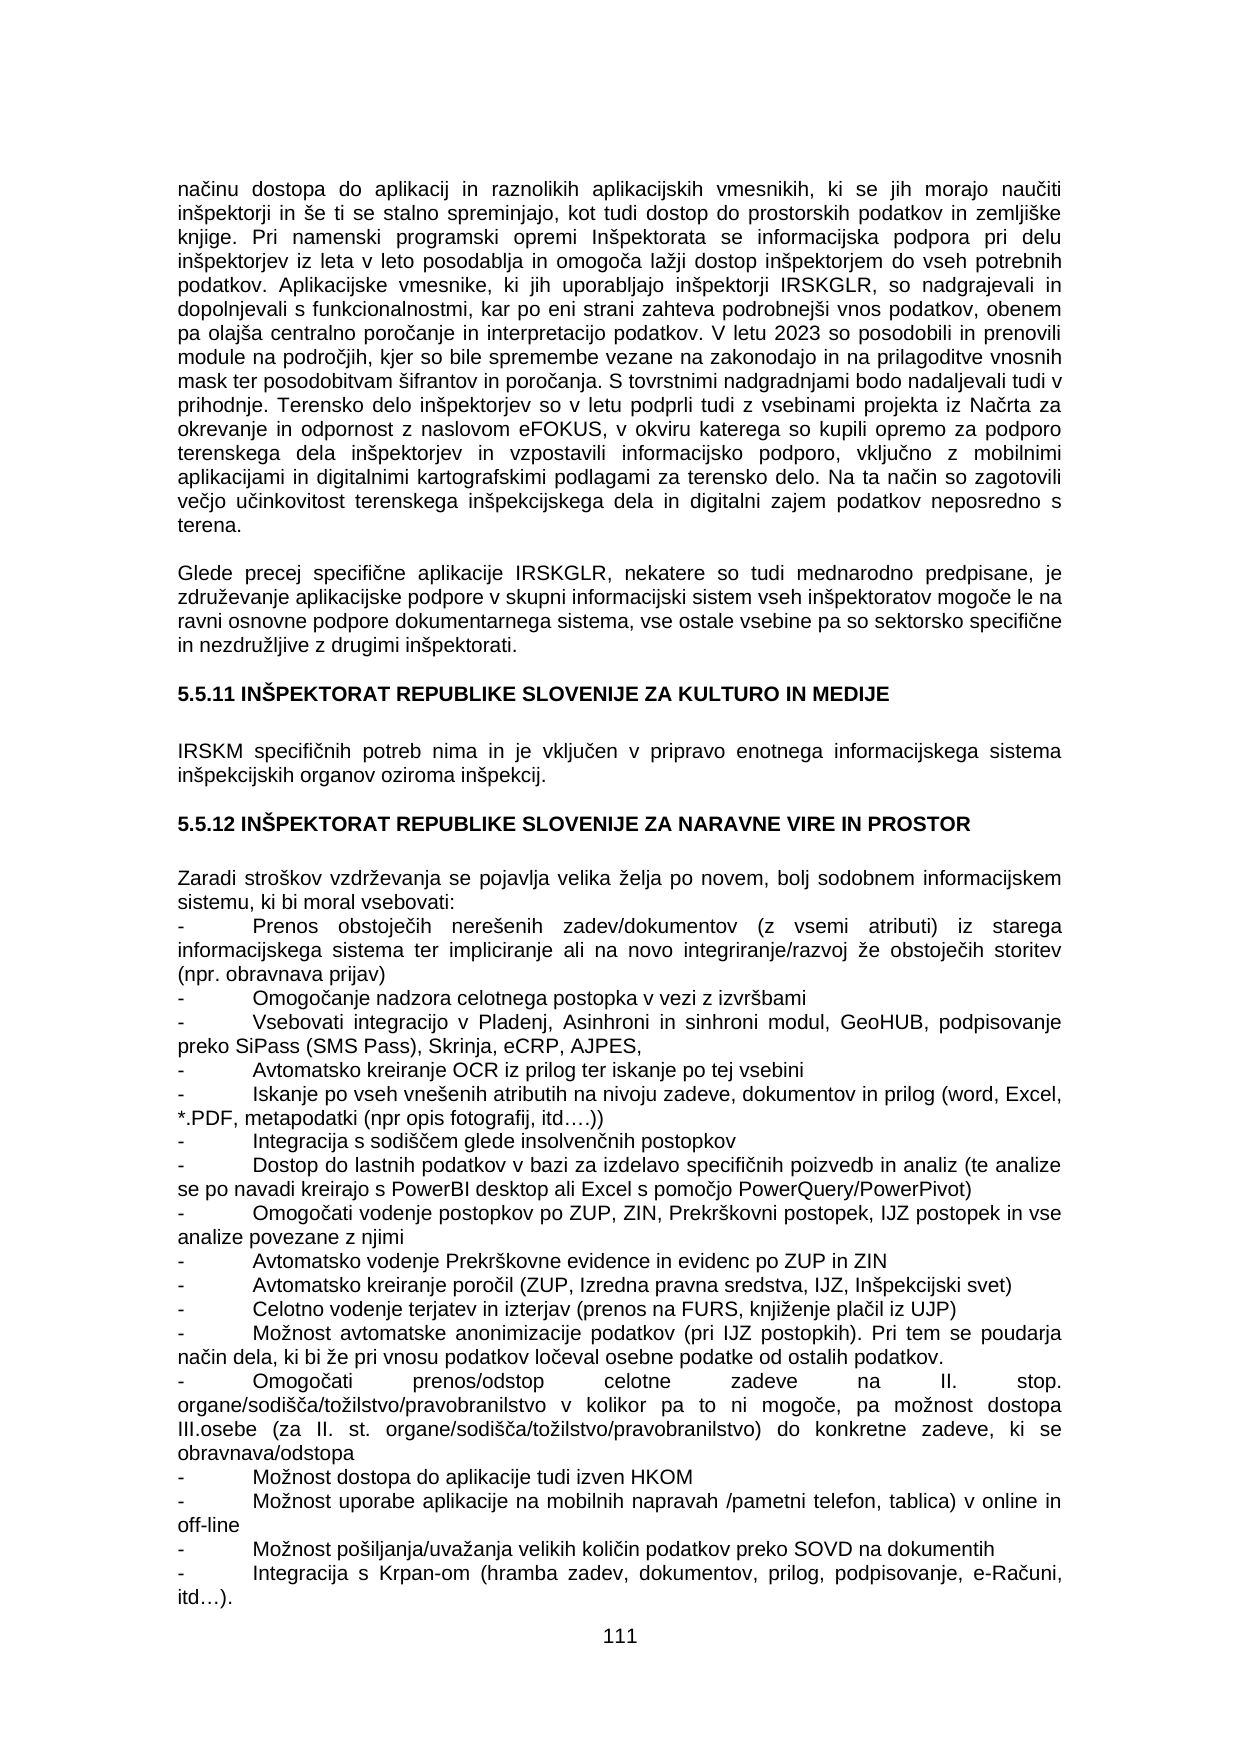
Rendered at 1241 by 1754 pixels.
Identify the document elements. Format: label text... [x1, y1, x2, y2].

text - Avtomatsko kreiranje poročil (ZUP, Izredna pravna sredstva, IJZ, Inšpekcijski svet) [177, 1273, 1063, 1297]
text - Avtomatsko kreiranje OCR iz prilog ter iskanje po tej vsebini [177, 1057, 1063, 1081]
text - Integracija s sodiščem glede insolvenčnih postopkov [177, 1129, 1063, 1153]
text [177, 177, 1063, 537]
text - Celotno vodenje terjatev in izterjav (prenos na FURS, knjiženje plačil iz UJP) [177, 1297, 1063, 1321]
subtitle 5.5.11 INŠPEKTORAT REPUBLIKE SLOVENIJE ZA KULTURO IN MEDIJE [177, 681, 1063, 705]
text - Možnost uporabe aplikacije na mobilnih napravah /pametni telefon, tablica) v online in off-line [177, 1489, 1063, 1537]
text - Možnost dostopa do aplikacije tudi izven HKOM [177, 1465, 1063, 1489]
text - Možnost avtomatske anonimizacije podatkov (pri IJZ postopkih). Pri tem se poudarja način dela, ki bi že pri vnosu podatkov ločeval osebne podatke od ostalih podatkov. [177, 1321, 1063, 1369]
text IRSKM specifičnih potreb nima in je vključen v pripravo enotnega informacijskega sistema inšpekcijskih organov oziroma inšpekcij. [177, 739, 1063, 787]
text - Avtomatsko vodenje Prekrškovne evidence in evidenc po ZUP in ZIN [177, 1249, 1063, 1273]
text - Integracija s Krpan-om (hramba zadev, dokumentov, prilog, podpisovanje, e-Računi, itd…). [177, 1561, 1063, 1608]
text - Prenos obstoječih nerešenih zadev/dokumentov (z vsemi atributi) iz starega informacijskega sistema ter impliciranje ali na novo integriranje/razvoj že obstoječih storitev (npr. obravnava prijav) [177, 914, 1063, 986]
text - Dostop do lastnih podatkov v bazi za izdelavo specifičnih poizvedb in analiz (te analize se po navadi kreirajo s PowerBI desktop ali Excel s pomočjo PowerQuery/PowerPivot) [177, 1153, 1063, 1201]
subtitle 5.5.12 INŠPEKTORAT REPUBLIKE SLOVENIJE ZA NARAVNE VIRE IN PROSTOR [177, 812, 1063, 836]
text - Omogočanje nadzora celotnega postopka v vezi z izvršbami [177, 986, 1063, 1009]
text - Omogočati prenos/odstop celotne zadeve na II. stop. organe/sodišča/tožilstvo/pravobranilstvo v kolikor pa to ni mogoče, pa možnost dostopa III.osebe (za II. st. organe/sodišča/tožilstvo/pravobranilstvo) do konkretne zadeve, ki se obravnava/odstopa [177, 1369, 1063, 1465]
text - Možnost pošiljanja/uvažanja velikih količin podatkov preko SOVD na dokumentih [177, 1537, 1063, 1561]
text - Iskanje po vseh vnešenih atributih na nivoju zadeve, dokumentov in prilog (word, Excel, *.PDF, metapodatki (npr opis fotografij, itd….)) [177, 1081, 1063, 1129]
text Zaradi stroškov vzdrževanja se pojavlja velika želja po novem, bolj sodobnem informacijskem sistemu, ki bi moral vsebovati: [177, 866, 1063, 914]
text Glede precej specifične aplikacije IRSKGLR, nekatere so tudi mednarodno predpisane, je združevanje aplikacijske podpore v skupni informacijski sistem vseh inšpektoratov mogoče le na ravni osnovne podpore dokumentarnega sistema, vse ostale vsebine pa so sektorsko specifične in nezdružljive z drugimi inšpektorati. [177, 561, 1063, 656]
text - Vsebovati integracijo v Pladenj, Asinhroni in sinhroni modul, GeoHUB, podpisovanje preko SiPass (SMS Pass), Skrinja, eCRP, AJPES, [177, 1009, 1063, 1057]
text - Omogočati vodenje postopkov po ZUP, ZIN, Prekrškovni postopek, IJZ postopek in vse analize povezane z njimi [177, 1201, 1063, 1249]
